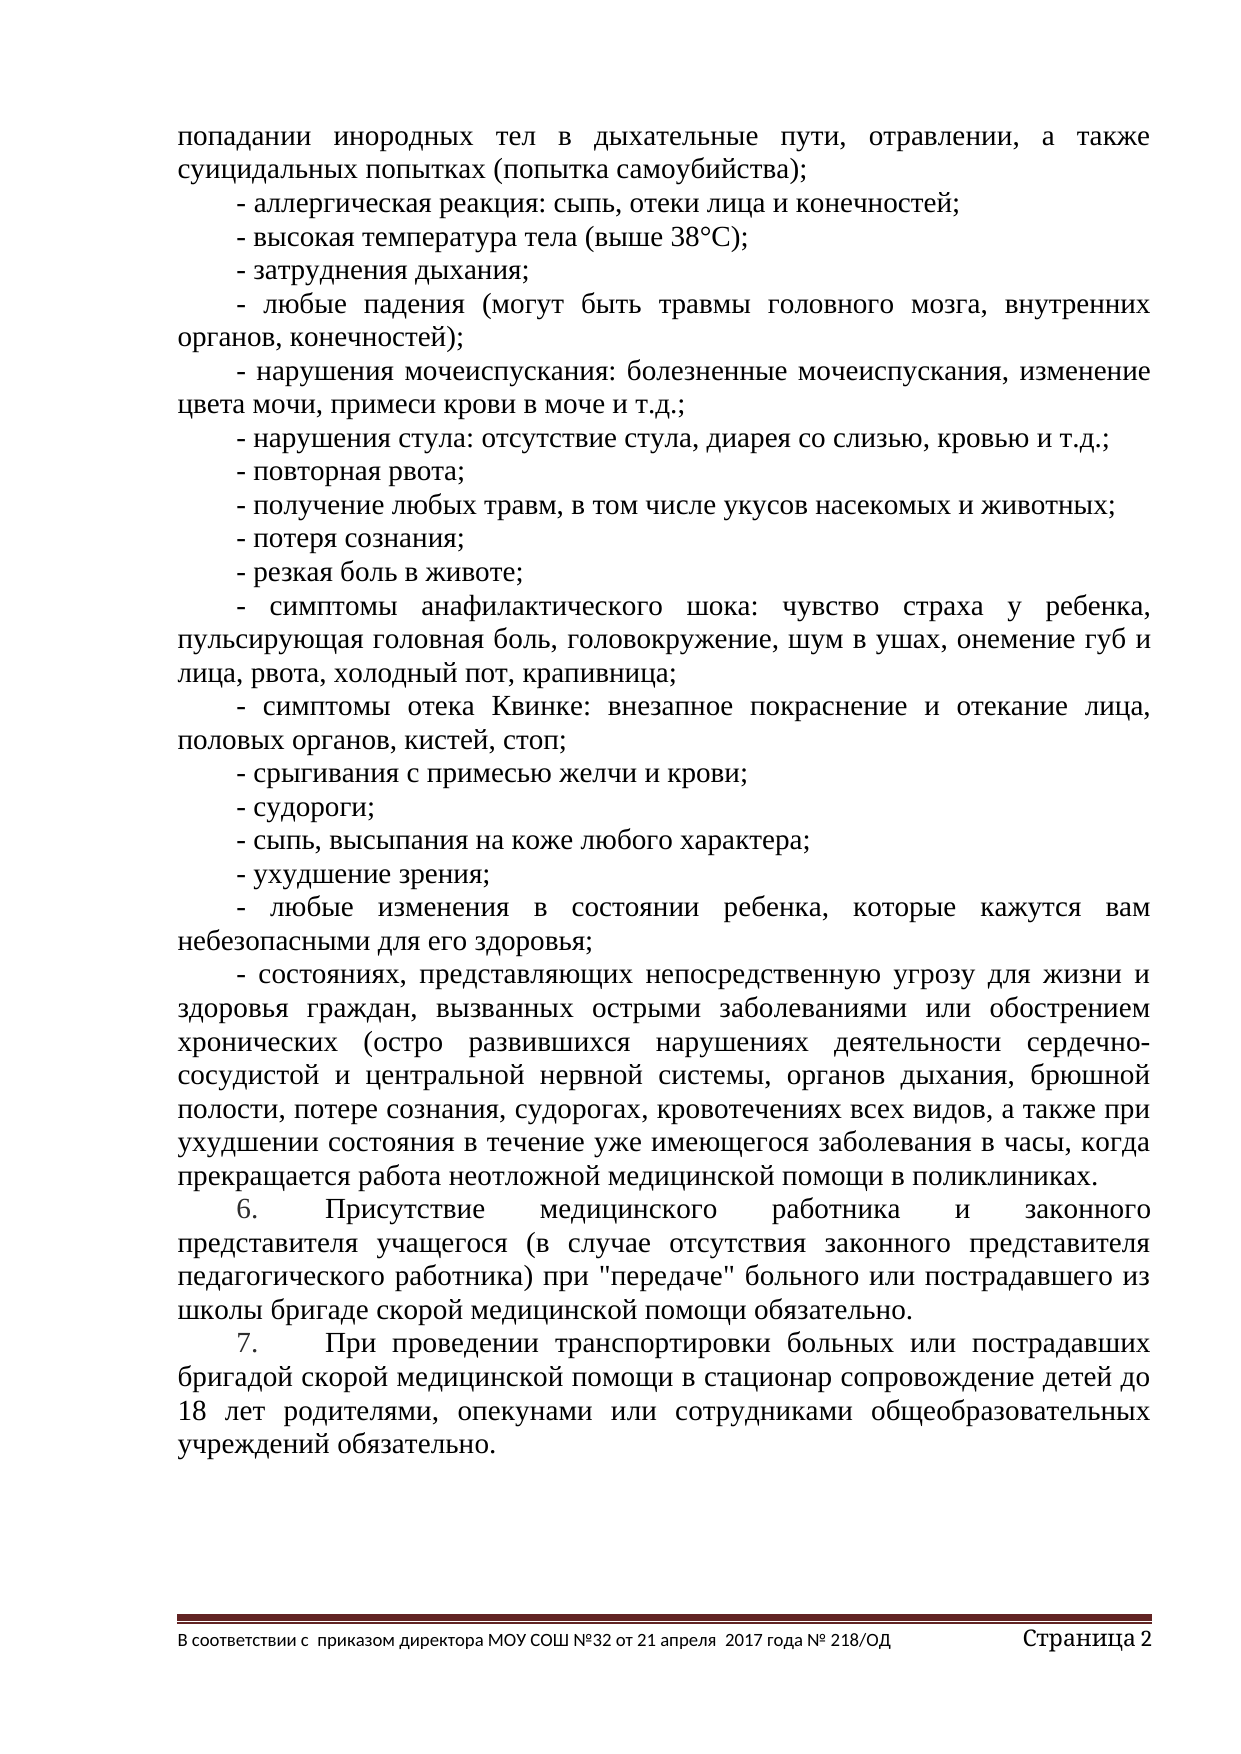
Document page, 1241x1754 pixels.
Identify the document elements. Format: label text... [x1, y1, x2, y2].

list - сыпь, высыпания на коже любого характера; [177, 822, 1152, 856]
list - аллергическая реакция: сыпь, отеки лица и конечностей; [177, 185, 1152, 219]
list - затруднения дыхания; [177, 252, 1152, 286]
list Присутствие медицинского работника и законного представителя учащегося (в случае отсутствия законного представителя педагогического работника) при "передаче" больного или пострадавшего из школы бригаде скорой медицинской помощи обязательно. [177, 1191, 1152, 1326]
list - любые изменения в состоянии ребенка, которые кажутся вам небезопасными для его здоровья; [177, 889, 1152, 957]
list - срыгивания с примесью желчи и крови; [177, 755, 1152, 789]
list - ухудшение зрения; [177, 856, 1152, 889]
list - симптомы отека Квинке: внезапное покраснение и отекание лица, половых органов, кистей, стоп; [177, 688, 1152, 755]
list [177, 118, 1152, 185]
list - любые падения (могут быть травмы головного мозга, внутренних органов, конечностей); [177, 286, 1152, 353]
list - получение любых травм, в том числе укусов насекомых и животных; [177, 487, 1152, 521]
list - симптомы анафилактического шока: чувство страха у ребенка, пульсирующая головная боль, головокружение, шум в ушах, онемение губ и лица, рвота, холодный пот, крапивница; [177, 588, 1152, 688]
list - состояниях, представляющих непосредственную угрозу для жизни и здоровья граждан, вызванных острыми заболеваниями или обострением хронических (остро развившихся нарушениях деятельности сердечно-сосудистой и центральной нервной системы, органов дыхания, брюшной полости, потере сознания, судорогах, кровотечениях всех видов, а также при ухудшении состояния в течение уже имеющегося заболевания в часы, когда прекращается работа неотложной медицинской помощи в поликлиниках. [177, 957, 1152, 1191]
list - нарушения мочеиспускания: болезненные мочеиспускания, изменение цвета мочи, примеси крови в моче и т.д.; [177, 353, 1152, 420]
list При проведении транспортировки больных или пострадавших бригадой скорой медицинской помощи в стационар сопровождение детей до 18 лет родителями, опекунами или сотрудниками общеобразовательных учреждений обязательно. [177, 1326, 1152, 1460]
list - резкая боль в животе; [177, 554, 1152, 588]
list - нарушения стула: отсутствие стула, диарея со слизью, кровью и т.д.; [177, 420, 1152, 453]
list - потеря сознания; [177, 521, 1152, 554]
list - высокая температура тела (выше 38°С); [177, 219, 1152, 252]
list - судороги; [177, 789, 1152, 822]
list - повторная рвота; [177, 453, 1152, 487]
